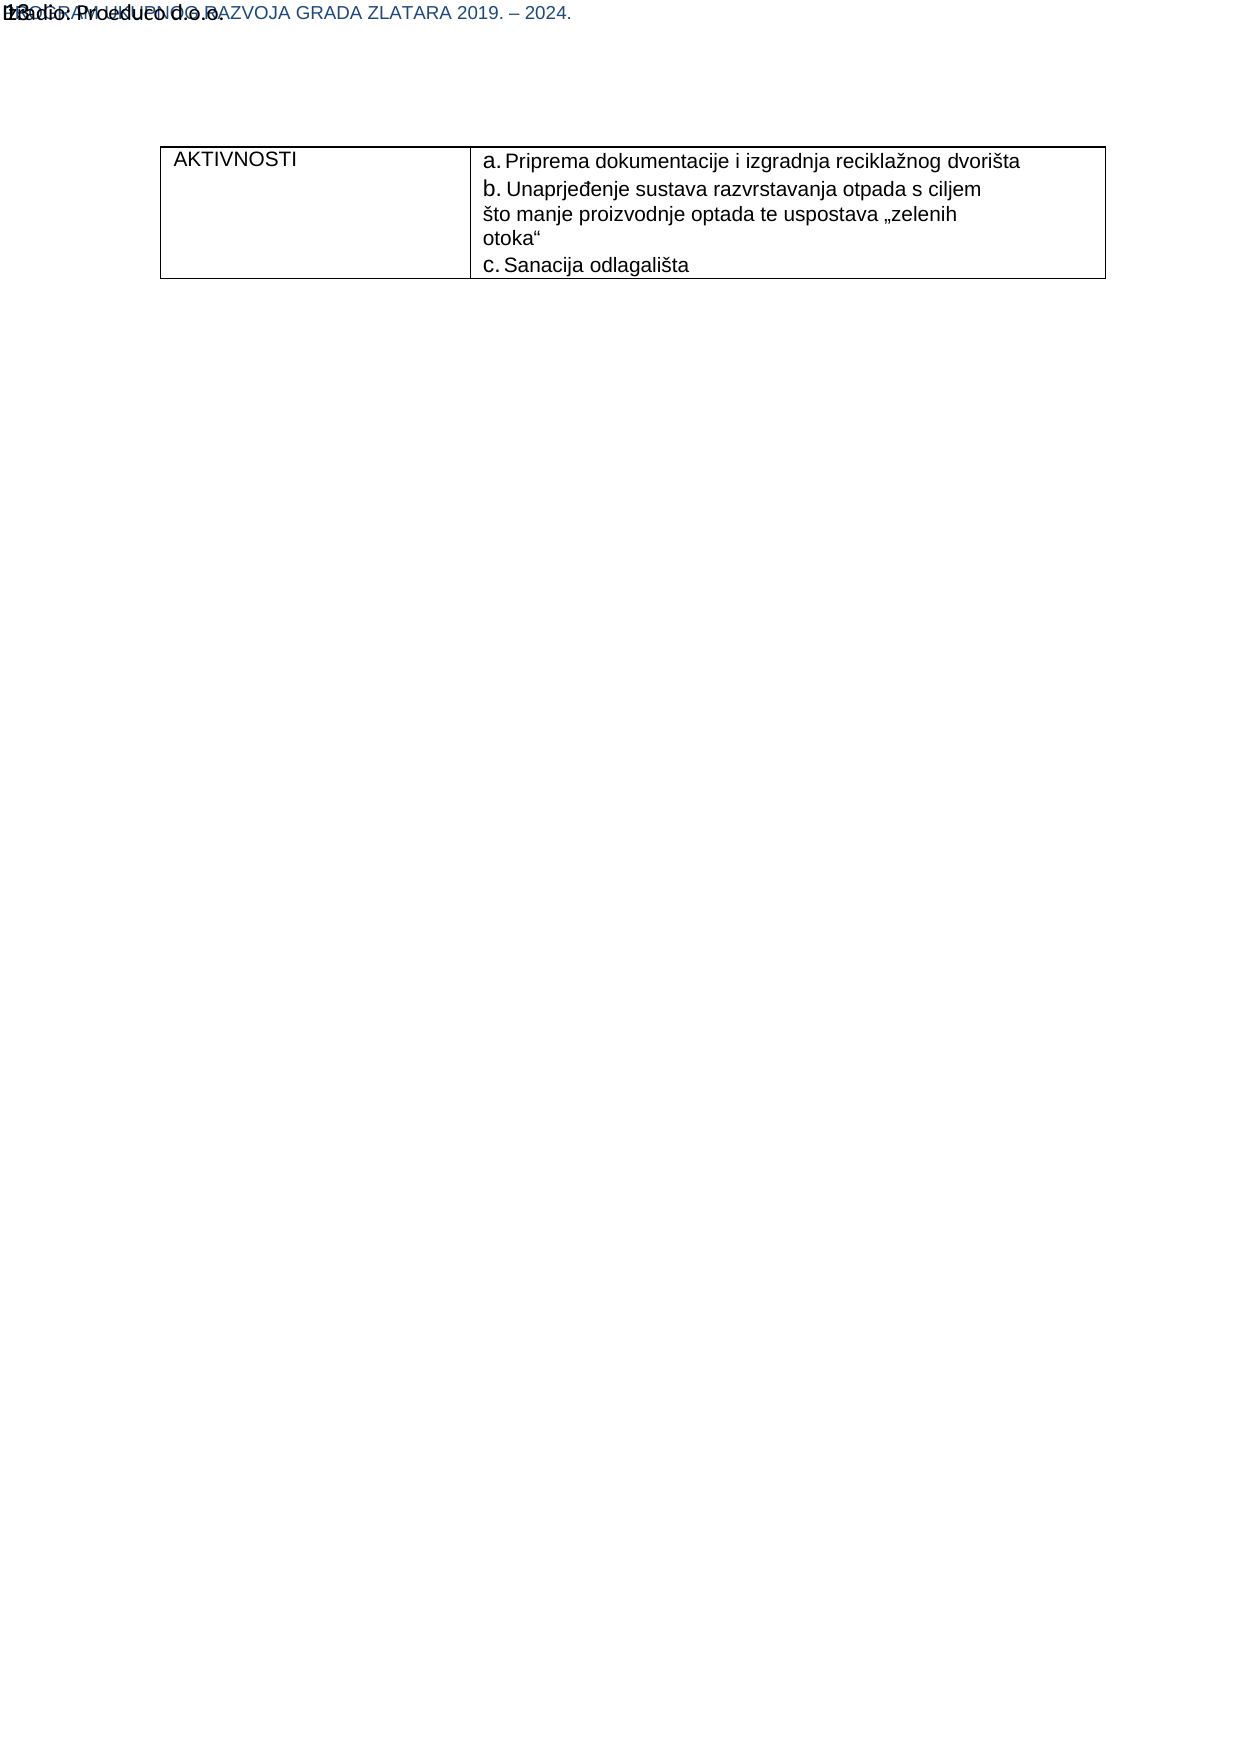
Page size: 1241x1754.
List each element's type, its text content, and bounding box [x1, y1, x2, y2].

table_header AKTIVNOSTI [161, 148, 470, 278]
table_header Priprema dokumentacije i izgradnja reciklažnog dvorišta Unaprjeđenje sustava razvrstavanja otpada s ciljem što manje proizvodnje optada te uspostava „zelenih otoka“ Sanacija odlagališta [471, 148, 1105, 278]
